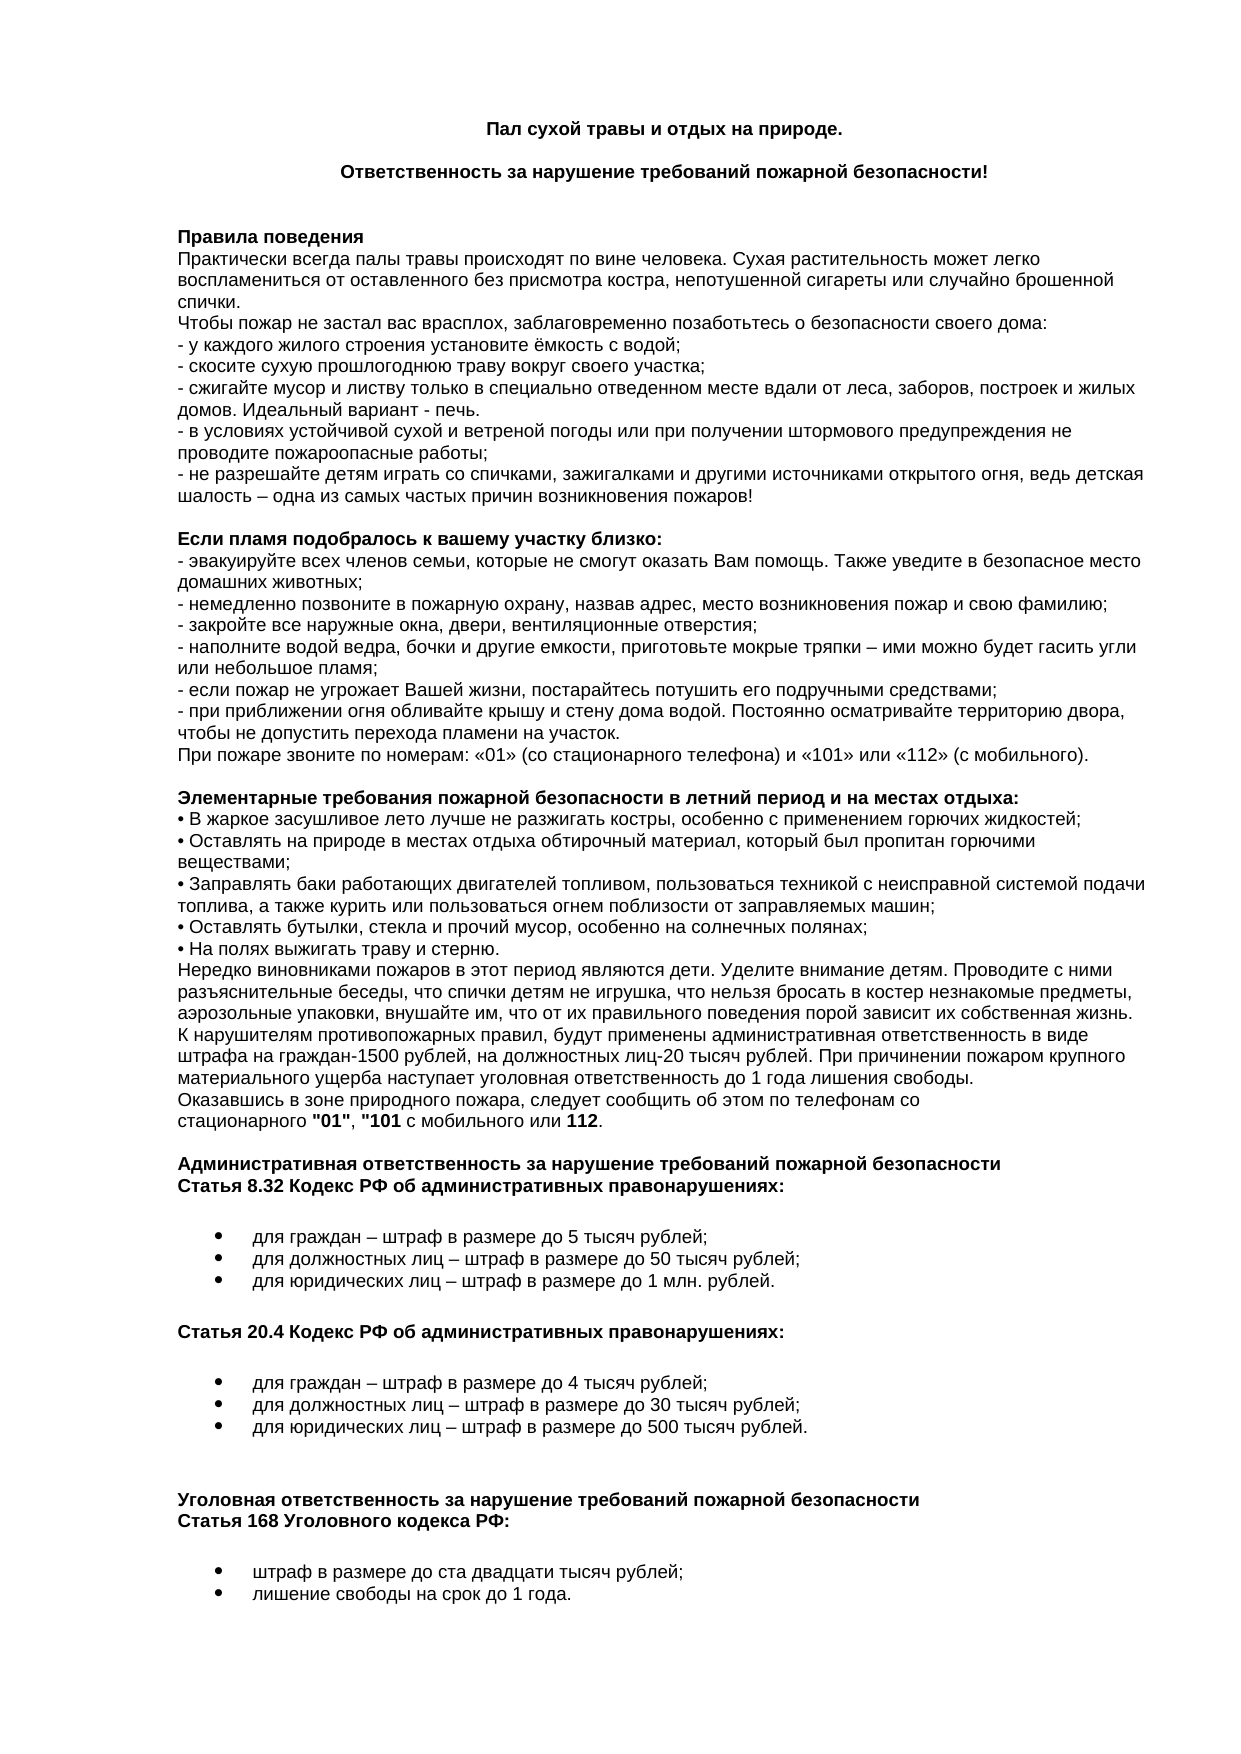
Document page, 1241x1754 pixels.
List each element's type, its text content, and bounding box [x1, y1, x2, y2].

text - сжигайте мусор и листву только в специально отведенном месте вдали от леса, заборов, построек и жилых домов. Идеальный вариант - печь. [177, 377, 1152, 420]
text Статья 8.32 Кодекс РФ об административных правонарушениях: [177, 1175, 1152, 1196]
text Правила поведения [177, 226, 1152, 247]
text - не разрешайте детям играть со спичками, зажигалками и другими источниками открытого огня, ведь детская шалость – одна из самых частых причин возникновения пожаров! [177, 463, 1152, 506]
text Уголовная ответственность за нарушение требований пожарной безопасности [177, 1488, 1152, 1510]
text Элементарные требования пожарной безопасности в летний период и на местах отдыха: [177, 787, 1152, 808]
text - если пожар не угрожает Вашей жизни, постарайтесь потушить его подручными средствами; [177, 679, 1152, 700]
list для должностных лиц – штраф в размере до 50 тысяч рублей; [215, 1247, 1152, 1269]
text • Заправлять баки работающих двигателей топливом, пользоваться техникой с неисправной системой подачи топлива, а также курить или пользоваться огнем поблизости от заправляемых машин; [177, 873, 1152, 916]
text Административная ответственность за нарушение требований пожарной безопасности [177, 1153, 1152, 1175]
text • В жаркое засушливое лето лучше не разжигать костры, особенно с применением горючих жидкостей; [177, 808, 1152, 830]
list лишение свободы на срок до 1 года. [215, 1583, 1152, 1605]
list для юридических лиц – штраф в размере до 500 тысяч рублей. [215, 1416, 1152, 1438]
text К нарушителям противопожарных правил, будут применены административная ответственность в виде штрафа на граждан-1500 рублей, на должностных лиц-20 тысяч рублей. При причинении пожаром крупного материального ущерба наступает уголовная ответственность до 1 года лишения свободы. [177, 1024, 1152, 1088]
text Оказавшись в зоне природного пожара, следует сообщить об этом по телефонам со стационарного "01", "101 с мобильного или 112. [177, 1088, 1152, 1132]
text - немедленно позвоните в пожарную охрану, назвав адрес, место возникновения пожар и свою фамилию; [177, 592, 1152, 614]
text - при приближении огня обливайте крышу и стену дома водой. Постоянно осматривайте территорию двора, чтобы не допустить перехода пламени на участок. [177, 700, 1152, 743]
list для юридических лиц – штраф в размере до 1 млн. рублей. [215, 1269, 1152, 1292]
text Пал сухой травы и отдых на природе. [177, 118, 1152, 140]
text - скосите сухую прошлогоднюю траву вокруг своего участка; [177, 355, 1152, 377]
text - у каждого жилого строения установите ёмкость с водой; [177, 334, 1152, 355]
list для граждан – штраф в размере до 5 тысяч рублей; [215, 1225, 1152, 1247]
text Практически всегда палы травы происходят по вине человека. Сухая растительность может легко воспламениться от оставленного без присмотра костра, непотушенной сигареты или случайно брошенной спички. [177, 247, 1152, 312]
text Статья 168 Уголовного кодекса РФ: [177, 1510, 1152, 1532]
text Ответственность за нарушение требований пожарной безопасности! [177, 161, 1152, 183]
text Нередко виновниками пожаров в этот период являются дети. Уделите внимание детям. Проводите с ними разъяснительные беседы, что спички детям не игрушка, что нельзя бросать в костер незнакомые предметы, аэрозольные упаковки, внушайте им, что от их правильного поведения порой зависит их собственная жизнь. [177, 959, 1152, 1024]
text - закройте все наружные окна, двери, вентиляционные отверстия; [177, 614, 1152, 636]
text - наполните водой ведра, бочки и другие емкости, приготовьте мокрые тряпки – ими можно будет гасить угли или небольшое пламя; [177, 636, 1152, 679]
list штраф в размере до ста двадцати тысяч рублей; [215, 1561, 1152, 1583]
text Чтобы пожар не застал вас врасплох, заблаговременно позаботьтесь о безопасности своего дома: [177, 312, 1152, 334]
list для граждан – штраф в размере до 4 тысяч рублей; [215, 1372, 1152, 1394]
text - эвакуируйте всех членов семьи, которые не смогут оказать Вам помощь. Также уведите в безопасное место домашних животных; [177, 549, 1152, 592]
text Статья 20.4 Кодекс РФ об административных правонарушениях: [177, 1321, 1152, 1342]
list для должностных лиц – штраф в размере до 30 тысяч рублей; [215, 1394, 1152, 1416]
text • На полях выжигать траву и стерню. [177, 937, 1152, 959]
text Если пламя подобралось к вашему участку близко: [177, 528, 1152, 549]
text При пожаре звоните по номерам: «01» (со стационарного телефона) и «101» или «112» (с мобильного). [177, 743, 1152, 765]
text • Оставлять на природе в местах отдыха обтирочный материал, который был пропитан горючими веществами; [177, 830, 1152, 873]
text • Оставлять бутылки, стекла и прочий мусор, особенно на солнечных полянах; [177, 916, 1152, 937]
text - в условиях устойчивой сухой и ветреной погоды или при получении штормового предупреждения не проводите пожароопасные работы; [177, 420, 1152, 463]
